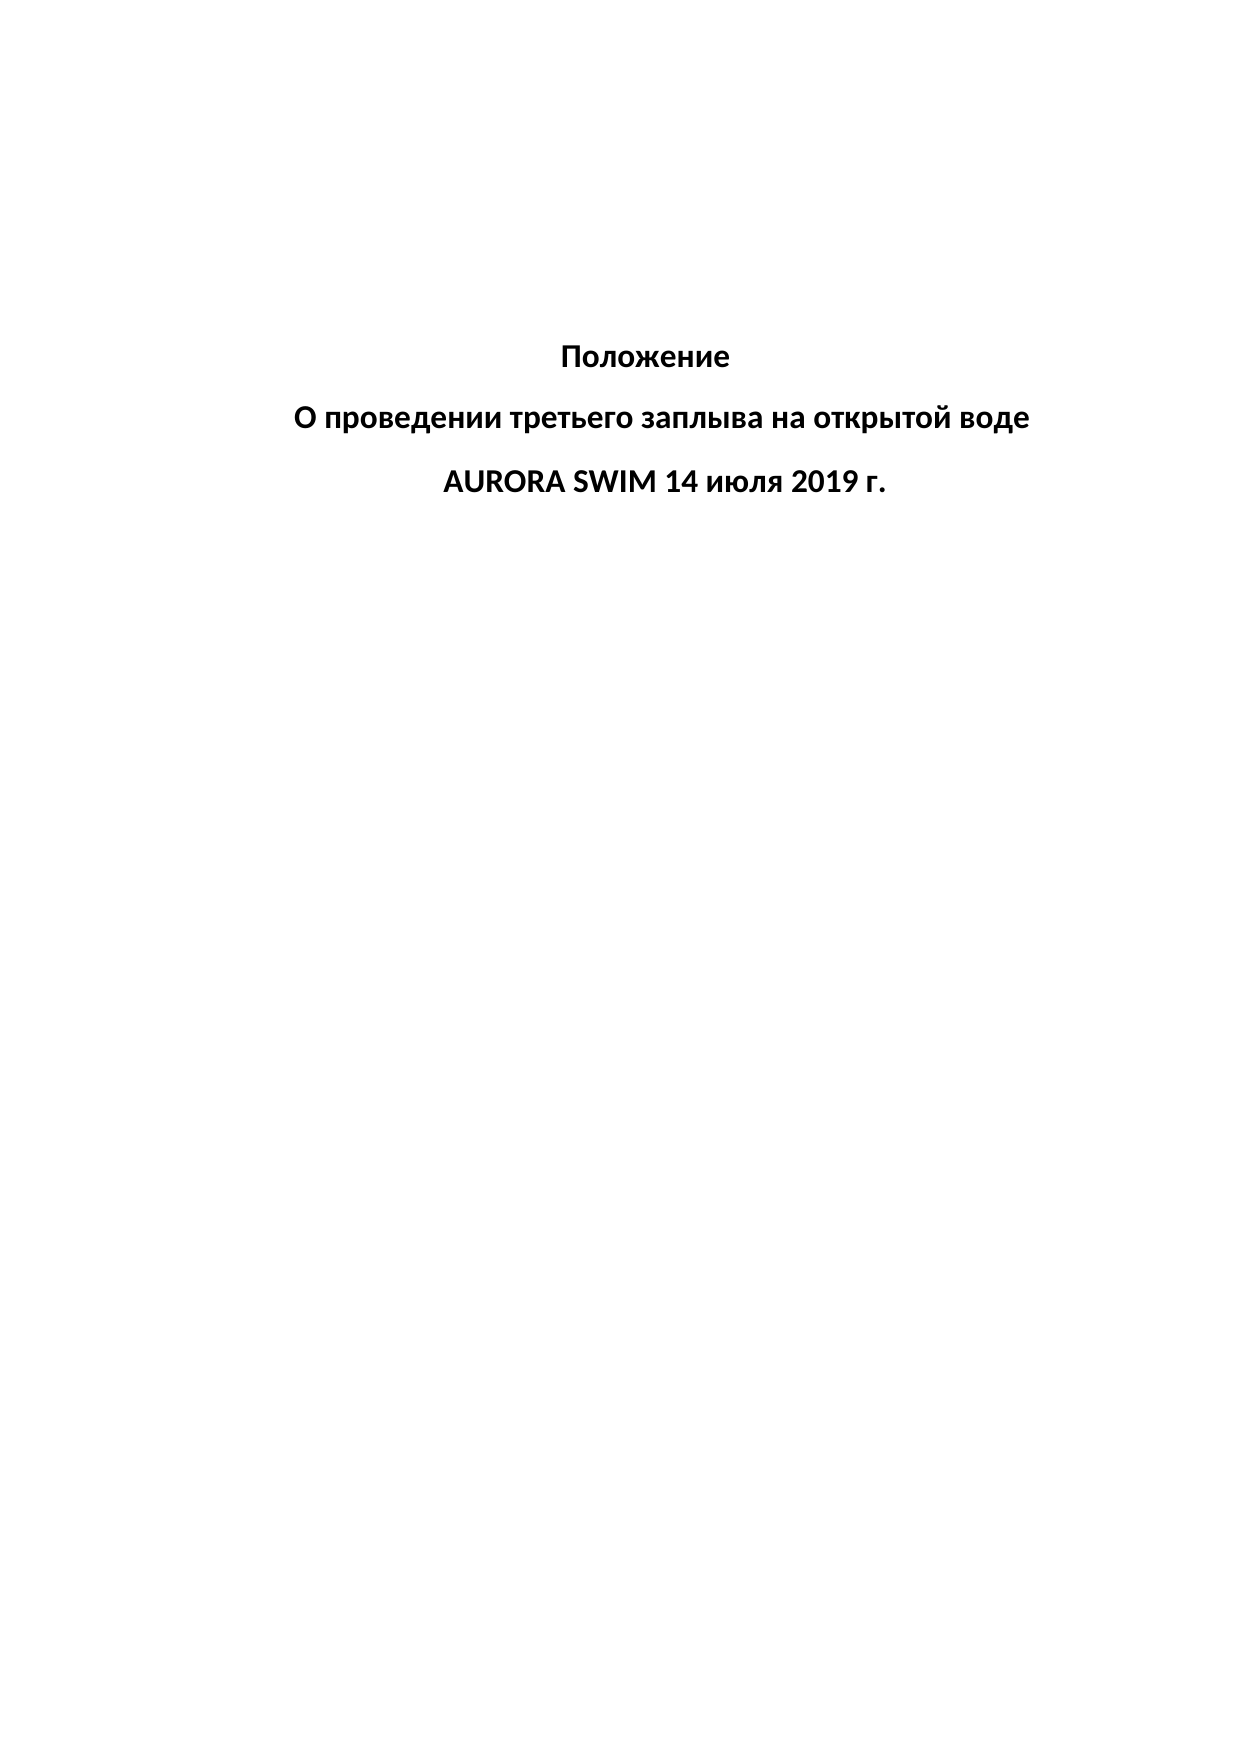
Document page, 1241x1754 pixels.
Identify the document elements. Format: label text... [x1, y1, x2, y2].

text Положение [177, 335, 1155, 376]
text AURORA SWIM 14 июля 2019 г. [300, 460, 1155, 501]
text О проведении третьего заплыва на открытой воде [173, 396, 1155, 437]
